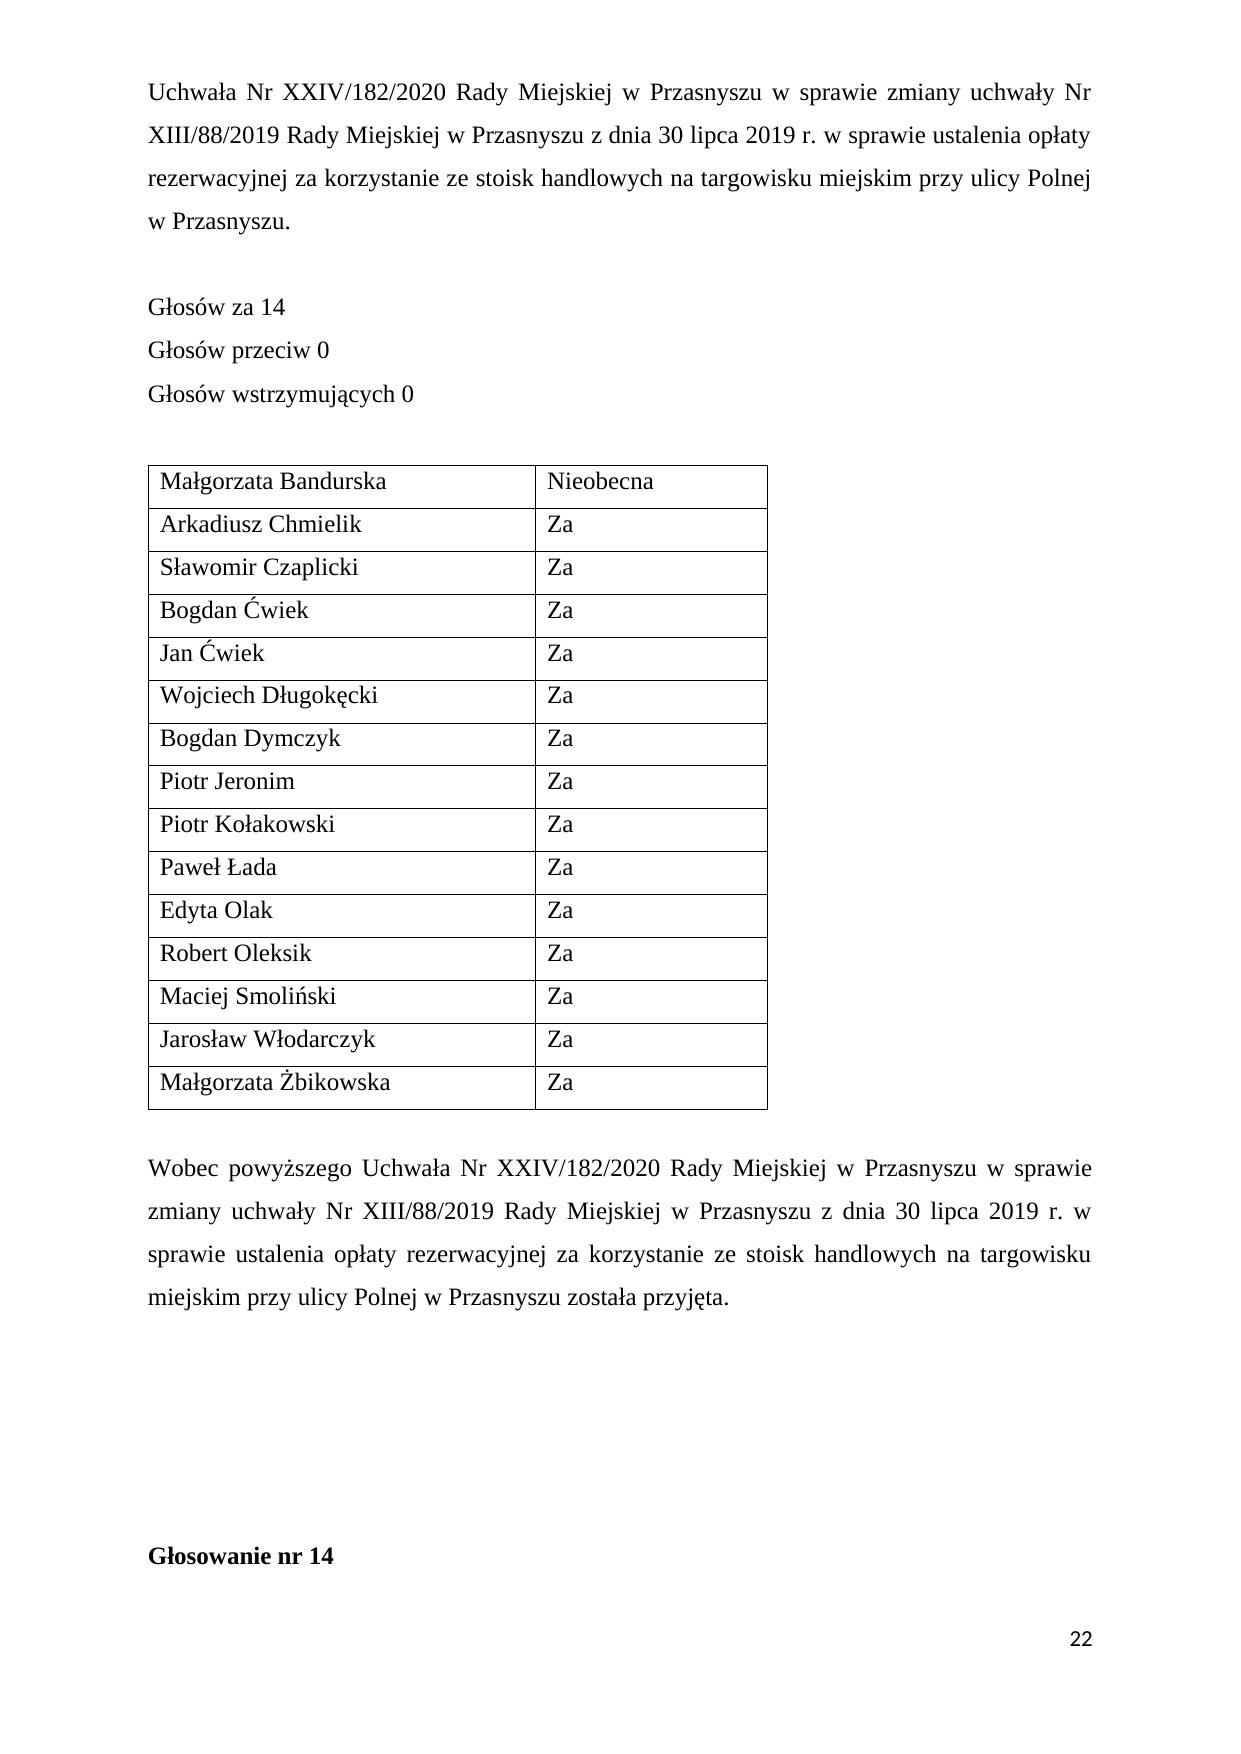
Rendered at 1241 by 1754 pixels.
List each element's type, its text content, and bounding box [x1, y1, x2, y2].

text Głosów wstrzymujących 0 [148, 379, 1092, 407]
table_cell Bogdan Dymczyk [149, 724, 535, 765]
table_cell Za [536, 981, 767, 1023]
text Głosów przeciw 0 [148, 336, 1092, 364]
table_cell Edyta Olak [149, 895, 535, 937]
table_cell Arkadiusz Chmielik [149, 509, 535, 551]
text Uchwała Nr XXIV/182/2020 Rady Miejskiej w Przasnyszu w sprawie zmiany uchwały Nr XIII/88/2019 Rady Miejskiej w Przasnyszu z dnia 30 lipca 2019 r. w sprawie ustalenia opłaty rezerwacyjnej za korzystanie ze stoisk handlowych na targowisku miejskim przy ulicy Polnej w Przasnyszu. [148, 77, 1092, 235]
table_cell Paweł Łada [149, 852, 535, 894]
table_header Małgorzata Bandurska [149, 466, 535, 508]
table_cell Za [536, 638, 767, 679]
table_cell Za [536, 681, 767, 722]
table_cell Robert Oleksik [149, 938, 535, 980]
text Głosowanie nr 14 [148, 1541, 1092, 1570]
table_cell Za [536, 1067, 767, 1109]
table_cell Jan Ćwiek [149, 638, 535, 679]
table_cell Piotr Kołakowski [149, 809, 535, 851]
table_cell Za [536, 1024, 767, 1066]
table_cell Sławomir Czaplicki [149, 552, 535, 594]
table_cell Za [536, 895, 767, 937]
table_cell Za [536, 809, 767, 851]
table_cell Za [536, 552, 767, 594]
text Wobec powyższego Uchwała Nr XXIV/182/2020 Rady Miejskiej w Przasnyszu w sprawie zmiany uchwały Nr XIII/88/2019 Rady Miejskiej w Przasnyszu z dnia 30 lipca 2019 r. w sprawie ustalenia opłaty rezerwacyjnej za korzystanie ze stoisk handlowych na targowisku miejskim przy ulicy Polnej w Przasnyszu została przyjęta. [148, 1153, 1092, 1311]
table_cell Za [536, 766, 767, 808]
table_cell Za [536, 595, 767, 637]
table_cell Jarosław Włodarczyk [149, 1024, 535, 1066]
table_cell Za [536, 852, 767, 894]
table_cell Maciej Smoliński [149, 981, 535, 1023]
table_cell Za [536, 938, 767, 980]
table_header Nieobecna [536, 466, 767, 508]
table_cell Bogdan Ćwiek [149, 595, 535, 637]
table_cell Wojciech Długokęcki [149, 681, 535, 722]
text Głosów za 14 [148, 292, 1092, 321]
table_cell Piotr Jeronim [149, 766, 535, 808]
table_cell Za [536, 509, 767, 551]
table_cell Małgorzata Żbikowska [149, 1067, 535, 1109]
table_cell Za [536, 724, 767, 765]
